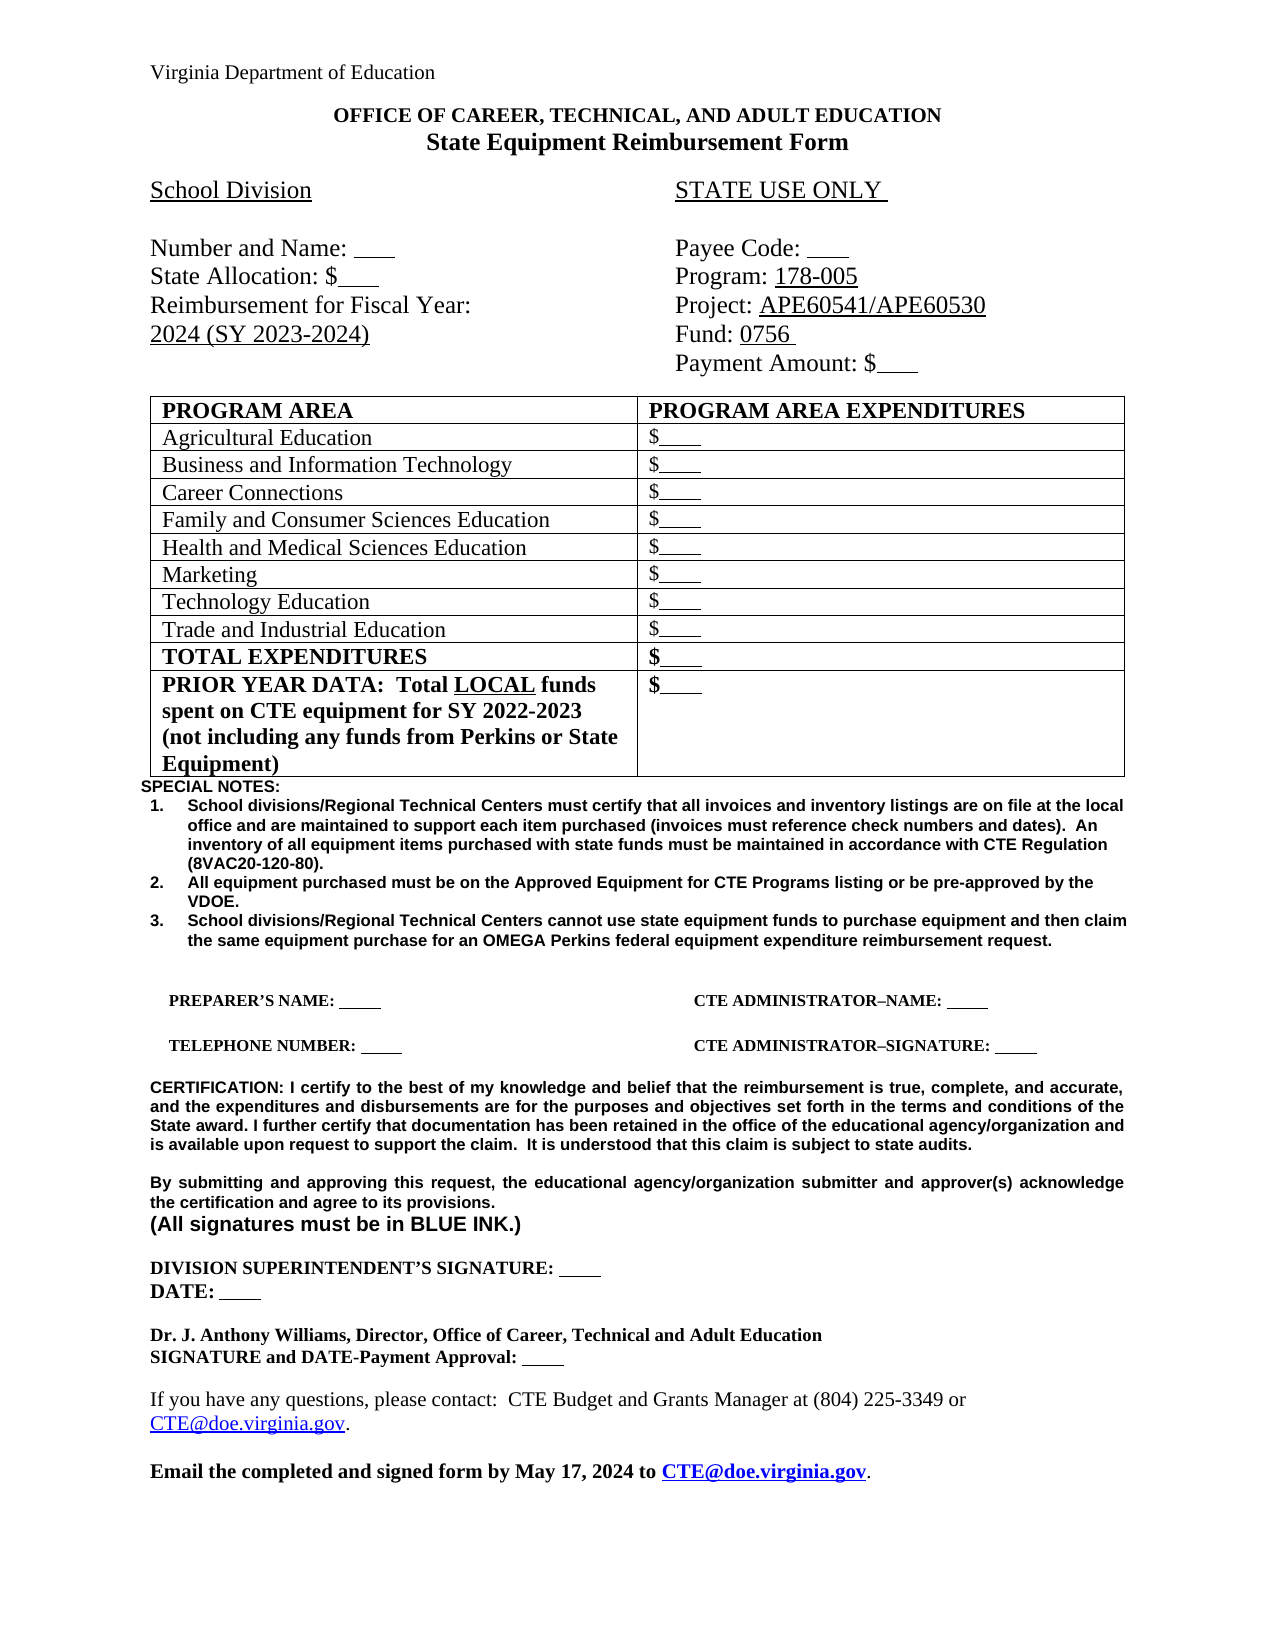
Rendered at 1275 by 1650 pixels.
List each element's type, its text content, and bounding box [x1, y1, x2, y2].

table_cell $ [638, 506, 1124, 533]
text Project: APE60541/APE60530 [675, 290, 1125, 319]
table_header PROGRAM AREA [151, 397, 637, 423]
table_cell $ [638, 534, 1124, 560]
text State Allocation: $ [150, 261, 600, 290]
table_cell $ [638, 671, 1124, 776]
text If you have any questions, please contact: CTE Budget and Grants Manager at (804) 225-3349 or CTE@doe.virginia.gov. [150, 1387, 1144, 1435]
text SPECIAL NOTES: [141, 777, 1140, 796]
text School Division STATE USE ONLY [150, 175, 1125, 204]
table_cell $ [638, 479, 1124, 505]
text Fund: 0756 [675, 319, 1125, 348]
text Dr. J. Anthony Williams, Director, Office of Career, Technical and Adult Education [150, 1324, 1172, 1346]
text Virginia Department of Education [150, 60, 1125, 84]
table_cell $ [638, 424, 1124, 450]
text CERTIFICATION: I certify to the best of my knowledge and belief that the reimbursement is true, complete, and accurate, and the expenditures and disbursements are for the purposes and objectives set forth in the terms and conditions of the State award. I further certify that documentation has been retained in the office of the educational agency/organization and is available upon request to support the claim. It is understood that this claim is subject to state audits. [150, 1077, 1125, 1154]
table_cell Technology Education [151, 589, 637, 615]
text PREPARER’S NAME: [150, 991, 600, 1010]
text CTE ADMINISTRATOR–NAME: [675, 991, 1125, 1010]
list All equipment purchased must be on the Approved Equipment for CTE Programs listing or be pre-approved by the VDOE. [150, 873, 1140, 911]
table_cell Agricultural Education [151, 424, 637, 450]
text (All signatures must be in BLUE INK.) [150, 1212, 1125, 1236]
table_cell $ [638, 616, 1124, 642]
table_cell $ [638, 561, 1124, 587]
list School divisions/Regional Technical Centers cannot use state equipment funds to purchase equipment and then claim the same equipment purchase for an OMEGA Perkins federal equipment expenditure reimbursement request. [150, 911, 1140, 949]
text 2024 (SY 2023-2024) [150, 319, 600, 348]
table_cell Trade and Industrial Education [151, 616, 637, 642]
text Program: 178-005 [675, 261, 1125, 290]
table_cell Health and Medical Sciences Education [151, 534, 637, 560]
text Number and Name: [150, 233, 600, 261]
table_header PROGRAM AREA EXPENDITURES [638, 397, 1124, 423]
table_cell Business and Information Technology [151, 451, 637, 478]
subtitle State Equipment Reimbursement Form [150, 127, 1125, 156]
table_cell PRIOR YEAR DATA: Total LOCAL funds spent on CTE equipment for SY 2022-2023 (not including any funds from Perkins or State Equipment) [151, 671, 637, 776]
text Payment Amount: $ [675, 348, 1125, 376]
table_cell Family and Consumer Sciences Education [151, 506, 637, 533]
text Payee Code: [675, 233, 1125, 261]
table_cell TOTAL EXPENDITURES [151, 643, 637, 669]
text DIVISION SUPERINTENDENT’S SIGNATURE: [150, 1257, 1172, 1279]
text By submitting and approving this request, the educational agency/organization submitter and approver(s) acknowledge the certification and agree to its provisions. [150, 1173, 1125, 1212]
text DATE: [150, 1279, 1125, 1303]
table_cell $ [638, 643, 1124, 669]
table_cell Career Connections [151, 479, 637, 505]
text Email the completed and signed form by May 17, 2024 to CTE@doe.virginia.gov. [150, 1459, 1144, 1483]
text OFFICE OF CAREER, TECHNICAL, AND ADULT EDUCATION [150, 103, 1125, 127]
text TELEPHONE NUMBER: [150, 1036, 600, 1055]
text CTE ADMINISTRATOR–SIGNATURE: [675, 1036, 1125, 1055]
table_cell Marketing [151, 561, 637, 587]
text Reimbursement for Fiscal Year: [150, 290, 600, 319]
table_cell $ [638, 451, 1124, 478]
list School divisions/Regional Technical Centers must certify that all invoices and inventory listings are on file at the local office and are maintained to support each item purchased (invoices must reference check numbers and dates). An inventory of all equipment items purchased with state funds must be maintained in accordance with CTE Regulation (8VAC20-120-80). [150, 796, 1140, 873]
text SIGNATURE and DATE-Payment Approval: [150, 1346, 1125, 1367]
table_cell $ [638, 589, 1124, 615]
